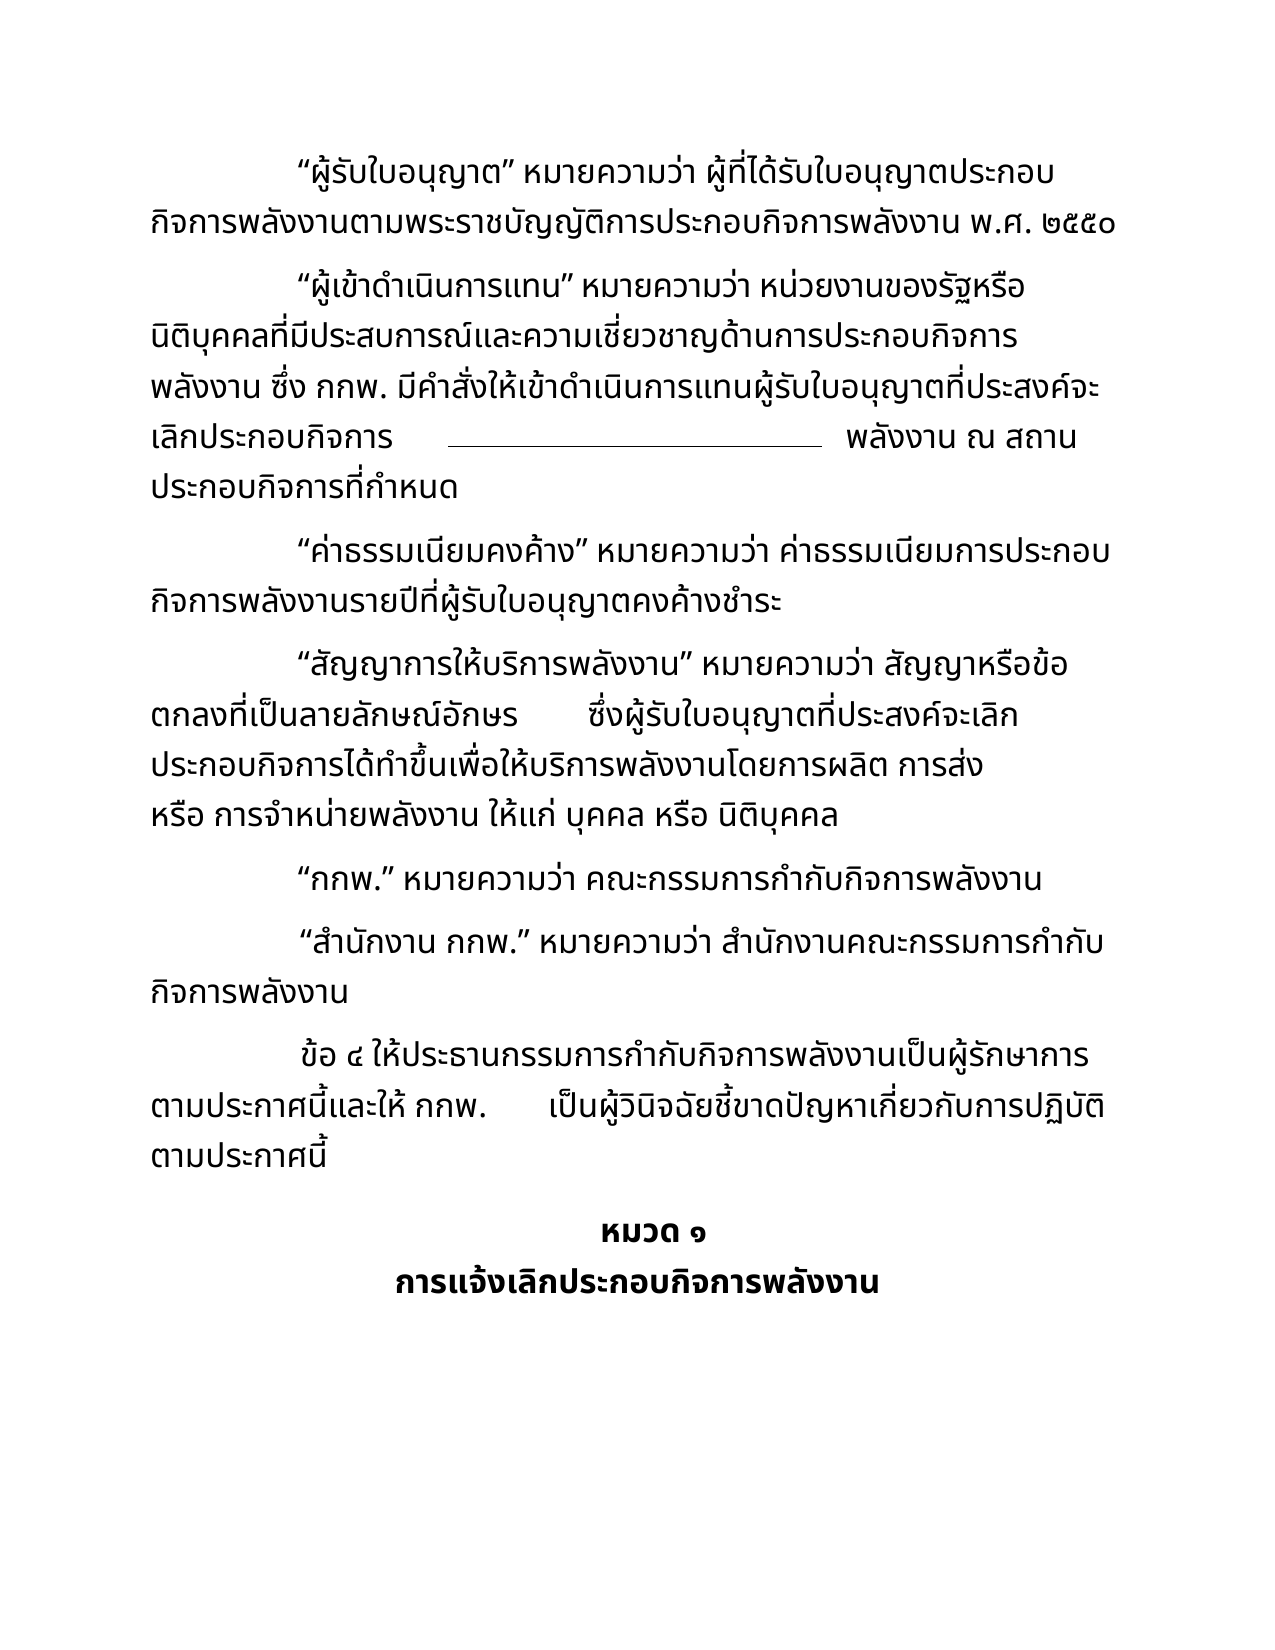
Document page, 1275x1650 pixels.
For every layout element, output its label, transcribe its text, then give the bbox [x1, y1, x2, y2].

text หมวด ๑ [150, 1207, 1125, 1258]
text “สำนักงาน กกพ.” หมายความว่า สำนักงานคณะกรรมการกำกับกิจการพลังงาน [150, 917, 1125, 1018]
text การแจ้งเลิกประกอบกิจการพลังงาน [150, 1258, 1125, 1308]
text ข้อ ๔ ให้ประธานกรรมการกำกับกิจการพลังงานเป็นผู้รักษาการตามประกาศนี้และให้ กกพ. เป็นผู้วินิจฉัยชี้ขาดปัญหาเกี่ยวกับการปฏิบัติตามประกาศนี้ [150, 1031, 1125, 1182]
text “ผู้รับใบอนุญาต” หมายความว่า ผู้ที่ได้รับใบอนุญาตประกอบกิจการพลังงานตามพระราชบัญญัติการประกอบกิจการพลังงาน พ.ศ. ๒๕๕๐ [150, 148, 1125, 249]
text “ค่าธรรมเนียมคงค้าง” หมายความว่า ค่าธรรมเนียมการประกอบกิจการพลังงานรายปีที่ผู้รับใบอนุญาตคงค้างชำระ [150, 526, 1125, 627]
text “ผู้เข้าดำเนินการแทน” หมายความว่า หน่วยงานของรัฐหรือนิติบุคคลที่มีประสบการณ์และความเชี่ยวชาญด้านการประกอบกิจการพลังงาน ซึ่ง กกพ. มีคำสั่งให้เข้าดำเนินการแทนผู้รับใบอนุญาตที่ประสงค์จะเลิกประกอบกิจการพลังงาน ณ สถานประกอบกิจการที่กำหนด [150, 261, 1125, 514]
text “สัญญาการให้บริการพลังงาน” หมายความว่า สัญญาหรือข้อตกลงที่เป็นลายลักษณ์อักษร ซึ่งผู้รับใบอนุญาตที่ประสงค์จะเลิกประกอบกิจการได้ทำขึ้นเพื่อให้บริการพลังงานโดยการผลิต การส่ง หรือ การจำหน่ายพลังงาน ให้แก่ บุคคล หรือ นิติบุคคล [150, 640, 1125, 842]
text “กกพ.” หมายความว่า คณะกรรมการกำกับกิจการพลังงาน [150, 854, 1125, 905]
